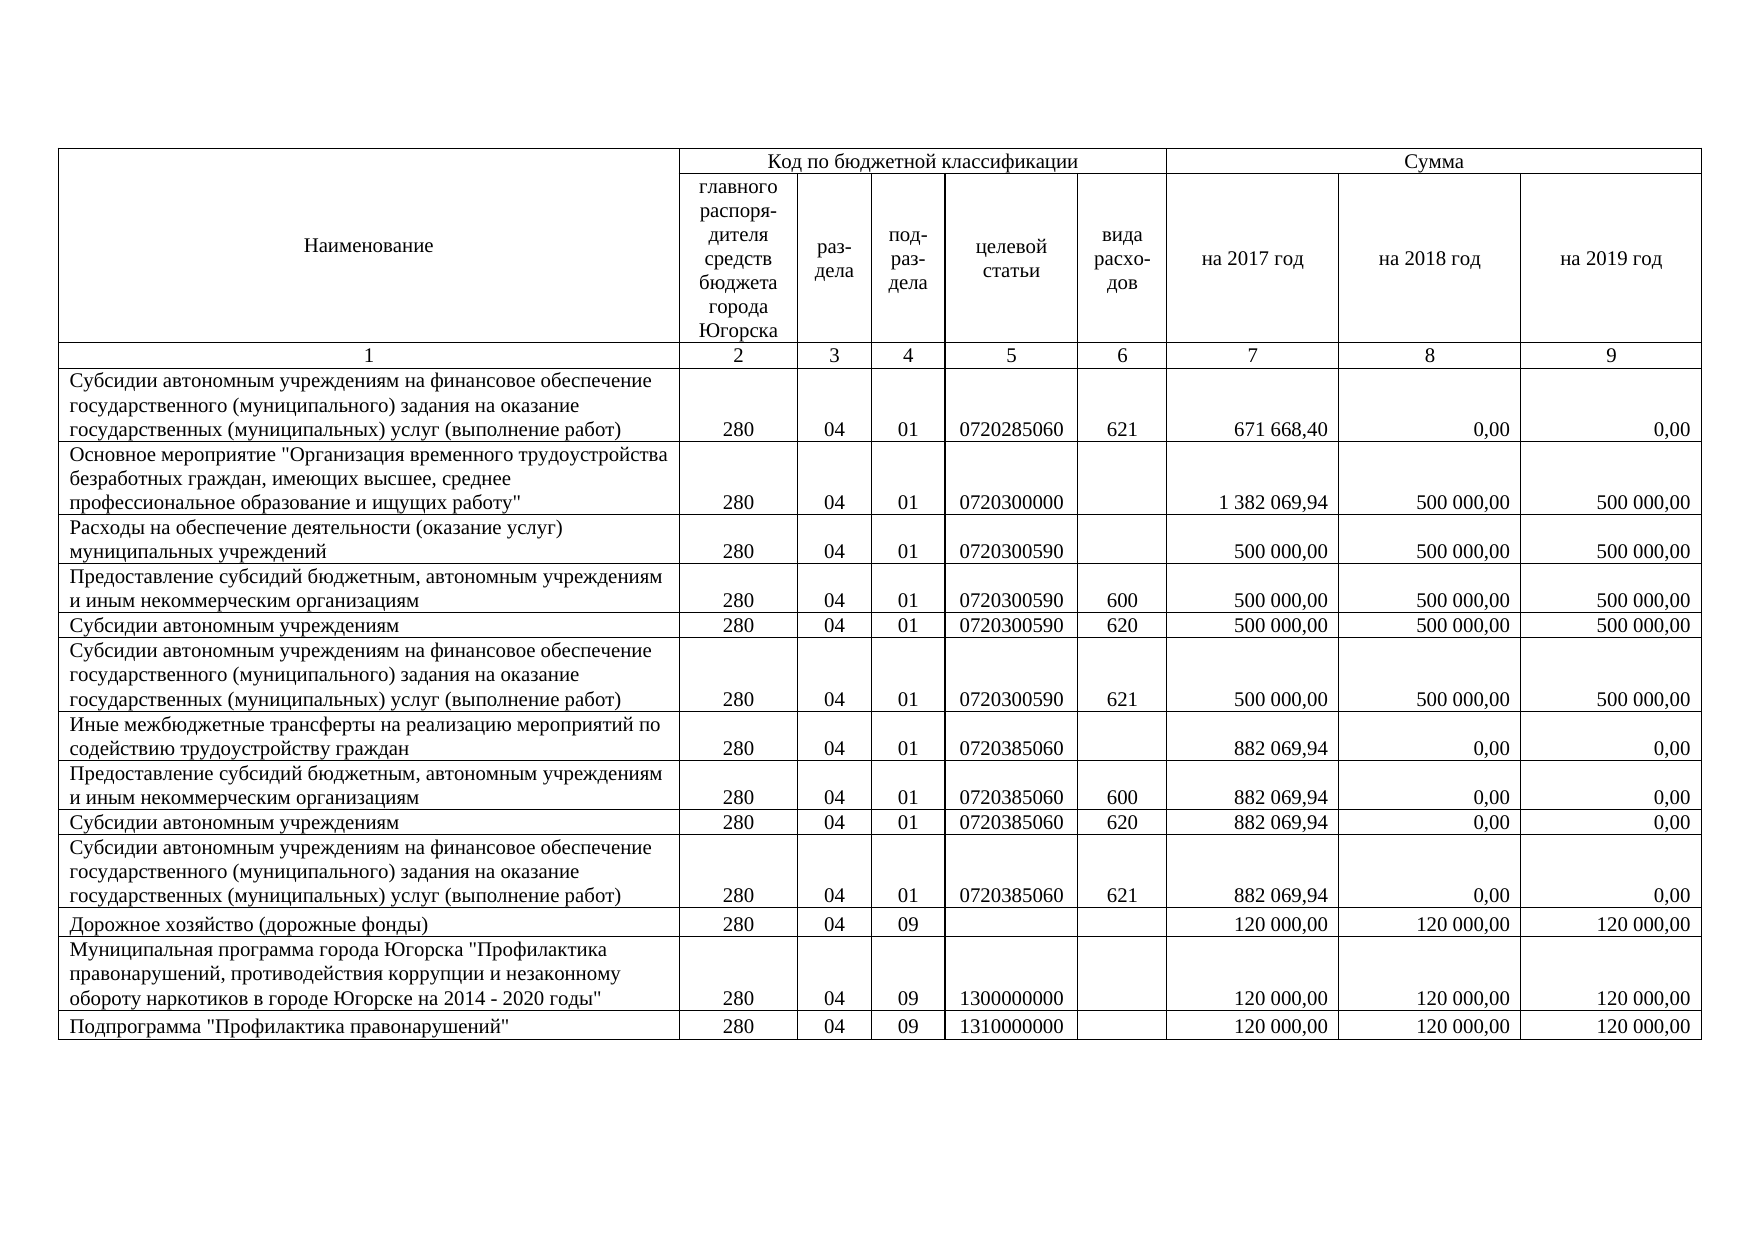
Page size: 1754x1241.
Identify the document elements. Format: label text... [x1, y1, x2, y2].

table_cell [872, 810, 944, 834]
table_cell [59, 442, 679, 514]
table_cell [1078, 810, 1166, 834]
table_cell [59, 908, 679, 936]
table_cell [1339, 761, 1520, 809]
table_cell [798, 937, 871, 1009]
table_cell 6 [1078, 343, 1166, 367]
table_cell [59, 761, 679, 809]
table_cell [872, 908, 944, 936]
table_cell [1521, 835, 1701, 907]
table_cell 2 [680, 343, 797, 367]
table_cell главного распоря-дителя средств бюджета города Югорска [680, 174, 797, 342]
table_cell 7 [1167, 343, 1338, 367]
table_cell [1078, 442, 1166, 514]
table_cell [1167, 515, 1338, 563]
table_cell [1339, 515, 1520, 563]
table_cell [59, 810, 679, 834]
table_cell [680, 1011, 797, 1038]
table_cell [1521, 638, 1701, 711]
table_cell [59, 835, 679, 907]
table_cell на 2018 год [1339, 174, 1520, 342]
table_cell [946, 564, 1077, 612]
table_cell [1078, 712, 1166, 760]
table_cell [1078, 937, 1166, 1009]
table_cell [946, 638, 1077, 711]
table_header Код по бюджетной классификации [680, 149, 1166, 173]
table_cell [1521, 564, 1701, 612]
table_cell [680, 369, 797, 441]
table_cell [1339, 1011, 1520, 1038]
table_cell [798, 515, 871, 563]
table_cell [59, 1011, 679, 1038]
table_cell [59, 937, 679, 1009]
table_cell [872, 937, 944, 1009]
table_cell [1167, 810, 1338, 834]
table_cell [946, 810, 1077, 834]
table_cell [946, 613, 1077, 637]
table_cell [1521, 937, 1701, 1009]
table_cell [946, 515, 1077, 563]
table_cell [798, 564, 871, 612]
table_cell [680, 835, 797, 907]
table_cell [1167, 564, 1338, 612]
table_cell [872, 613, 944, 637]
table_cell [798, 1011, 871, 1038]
table_cell 5 [946, 343, 1077, 367]
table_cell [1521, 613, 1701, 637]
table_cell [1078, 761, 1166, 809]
table_header Наименование [59, 149, 679, 342]
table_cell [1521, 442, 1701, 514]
table_cell 8 [1339, 343, 1520, 367]
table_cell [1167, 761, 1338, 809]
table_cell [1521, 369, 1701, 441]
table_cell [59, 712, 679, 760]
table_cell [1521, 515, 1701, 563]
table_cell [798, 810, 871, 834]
table_cell целевой статьи [946, 174, 1077, 342]
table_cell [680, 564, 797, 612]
table_cell 4 [872, 343, 944, 367]
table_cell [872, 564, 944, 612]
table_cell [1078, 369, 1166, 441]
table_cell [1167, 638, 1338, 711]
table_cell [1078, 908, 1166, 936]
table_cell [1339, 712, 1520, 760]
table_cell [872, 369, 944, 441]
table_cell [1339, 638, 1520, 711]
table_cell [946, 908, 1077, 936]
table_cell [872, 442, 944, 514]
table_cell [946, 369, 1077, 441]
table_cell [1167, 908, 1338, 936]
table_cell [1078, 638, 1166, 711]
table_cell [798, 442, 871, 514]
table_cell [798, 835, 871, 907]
table_cell 3 [798, 343, 871, 367]
table_header Сумма [1167, 149, 1701, 173]
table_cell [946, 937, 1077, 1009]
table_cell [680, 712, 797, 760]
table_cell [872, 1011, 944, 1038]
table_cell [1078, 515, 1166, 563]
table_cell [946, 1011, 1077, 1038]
table_cell на 2019 год [1521, 174, 1701, 342]
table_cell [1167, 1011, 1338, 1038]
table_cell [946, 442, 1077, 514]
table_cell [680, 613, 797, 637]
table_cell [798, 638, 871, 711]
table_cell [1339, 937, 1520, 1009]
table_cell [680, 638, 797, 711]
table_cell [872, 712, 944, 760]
table_cell вида расхо-дов [1078, 174, 1166, 342]
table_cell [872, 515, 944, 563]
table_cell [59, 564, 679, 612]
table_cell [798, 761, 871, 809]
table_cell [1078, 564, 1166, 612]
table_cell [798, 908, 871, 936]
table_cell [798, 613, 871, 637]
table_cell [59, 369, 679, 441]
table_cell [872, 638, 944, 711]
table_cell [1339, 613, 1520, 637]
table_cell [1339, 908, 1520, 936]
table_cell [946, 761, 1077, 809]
table_cell 1 [59, 343, 679, 367]
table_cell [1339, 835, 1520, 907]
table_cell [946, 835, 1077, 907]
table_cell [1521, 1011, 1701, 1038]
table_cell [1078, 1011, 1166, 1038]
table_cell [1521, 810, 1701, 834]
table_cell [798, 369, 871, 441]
table_cell под-раз-дела [872, 174, 944, 342]
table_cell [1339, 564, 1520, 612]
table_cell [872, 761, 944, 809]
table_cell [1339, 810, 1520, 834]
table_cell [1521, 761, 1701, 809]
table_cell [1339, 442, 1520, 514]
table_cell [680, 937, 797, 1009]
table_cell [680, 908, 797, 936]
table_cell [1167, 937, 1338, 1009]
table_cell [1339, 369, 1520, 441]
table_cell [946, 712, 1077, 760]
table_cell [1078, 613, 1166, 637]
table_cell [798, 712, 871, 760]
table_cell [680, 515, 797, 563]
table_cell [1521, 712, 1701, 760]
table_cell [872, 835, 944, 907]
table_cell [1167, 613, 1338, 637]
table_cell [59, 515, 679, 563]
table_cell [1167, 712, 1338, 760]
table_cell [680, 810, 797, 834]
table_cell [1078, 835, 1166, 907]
table_cell на 2017 год [1167, 174, 1338, 342]
table_cell раз-дела [798, 174, 871, 342]
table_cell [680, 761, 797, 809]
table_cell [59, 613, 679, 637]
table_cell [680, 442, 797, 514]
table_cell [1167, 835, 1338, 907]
table_cell 9 [1521, 343, 1701, 367]
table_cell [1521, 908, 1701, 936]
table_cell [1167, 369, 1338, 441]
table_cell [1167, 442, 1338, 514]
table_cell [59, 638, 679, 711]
